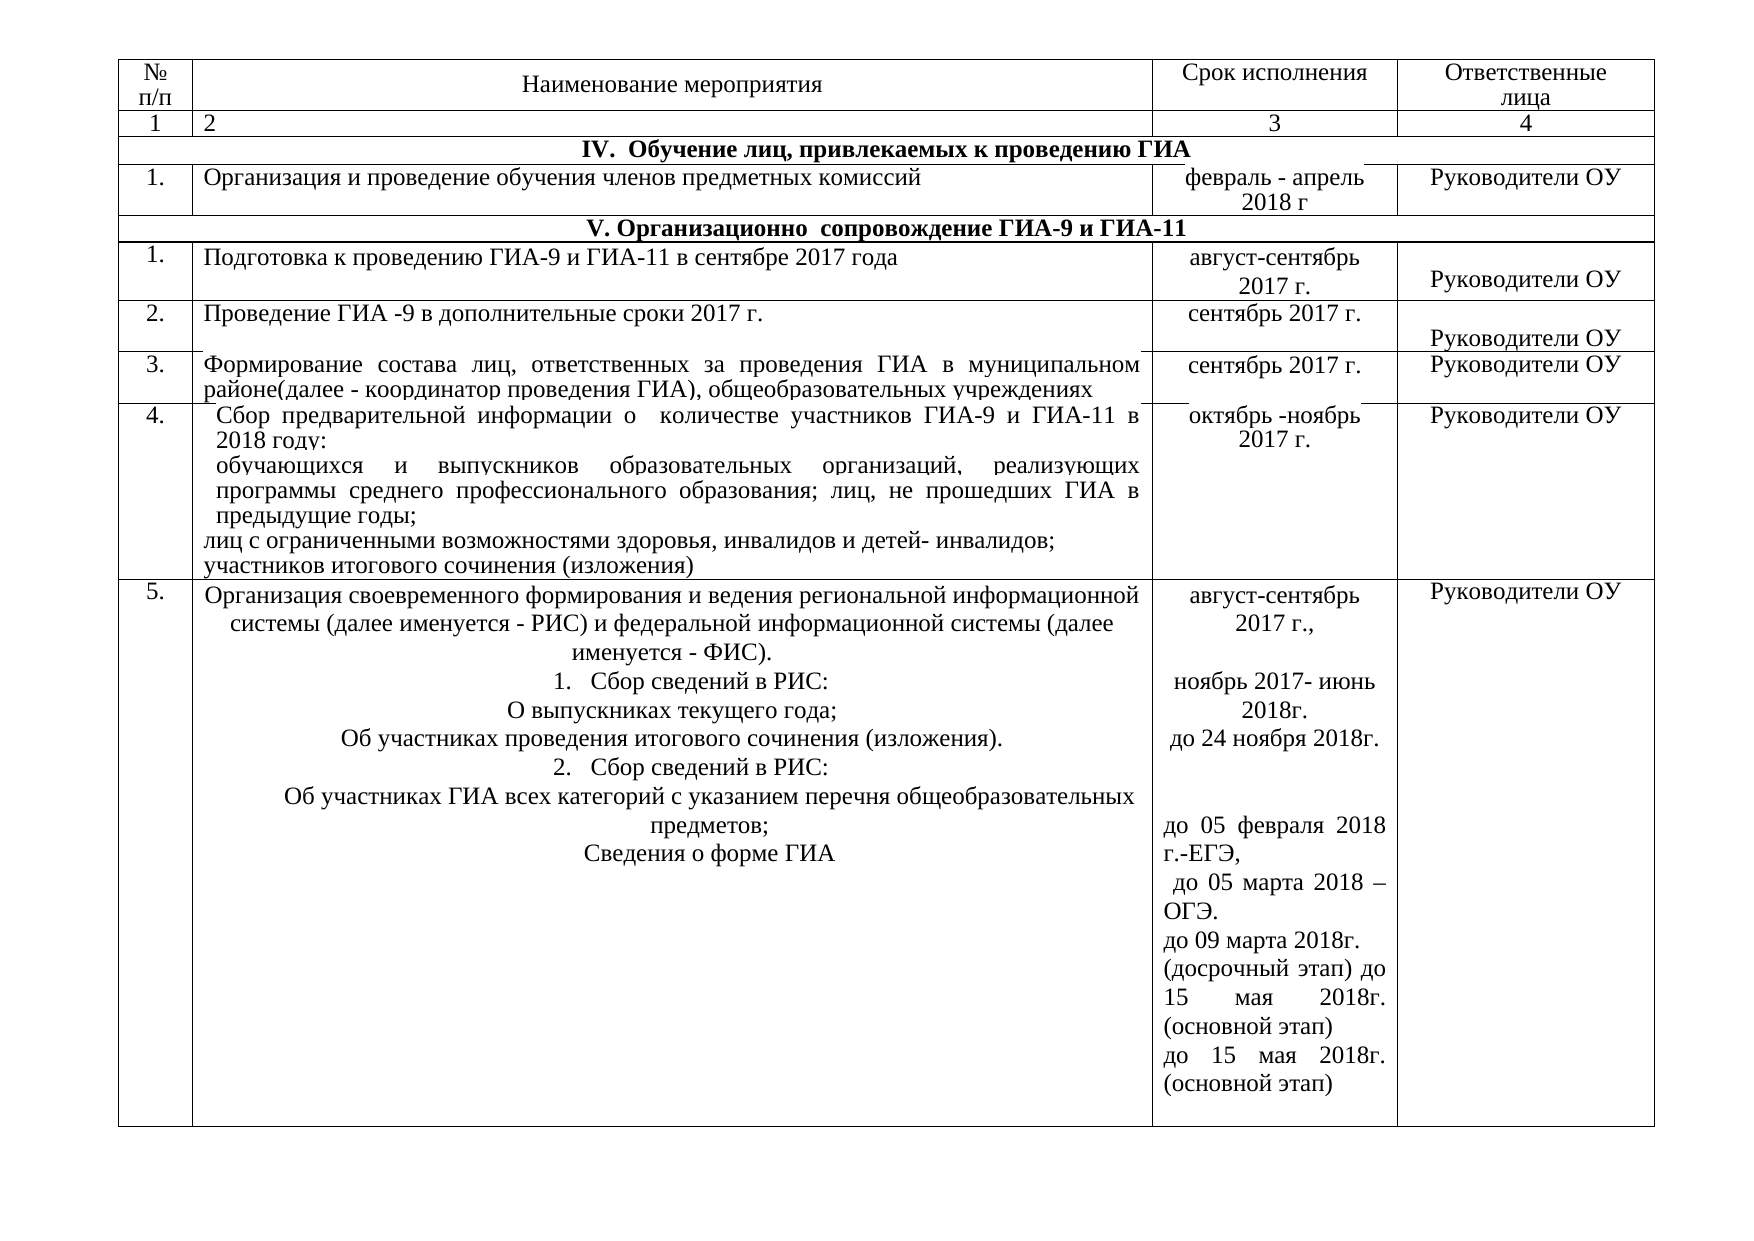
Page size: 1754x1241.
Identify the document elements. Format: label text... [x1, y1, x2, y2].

table_cell 1. [119, 165, 192, 215]
table_cell 1 [119, 111, 192, 136]
table_cell 2 [193, 111, 1152, 136]
table_cell 1. [119, 243, 192, 300]
table_header Срок исполнения [1153, 60, 1397, 110]
table_cell сентябрь 2017 г. [1153, 301, 1397, 351]
table_cell IV. Обучение лиц, привлекаемых к проведению ГИА [119, 137, 1654, 164]
table_cell 3. [119, 352, 192, 403]
table_header Наименование мероприятия [193, 60, 1152, 110]
table_cell Сбор предварительной информации о количестве участников ГИА-9 и ГИА-11 в 2018 году: обучающихся и выпускников образовательных организаций, реализующих программы среднего профессионального образования; лиц, не прошедших ГИА в предыдущие годы; лиц с ограниченными возможностями здоровья, инвалидов и детей- инвалидов; участников итогового сочинения (изложения) [327, 404, 1152, 579]
table_cell август-сентябрь 2017 г. [1311, 243, 1397, 300]
table_cell февраль - апрель 2018 г [1153, 165, 1241, 215]
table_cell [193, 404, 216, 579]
table_cell февраль - апрель 2018 г [1308, 165, 1397, 215]
table_cell август-сентябрь 2017 г. [1153, 243, 1238, 300]
table_header Ответственные лица [1398, 60, 1654, 110]
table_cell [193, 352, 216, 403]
table_cell V. Организационно сопровождение ГИА-9 и ГИА-11 [119, 216, 1654, 241]
table_cell 4. [119, 404, 192, 579]
table_cell август-сентябрь 2017 г., ноябрь 2017- июнь 2018г. до 24 ноября 2018г. до 05 февраля 2018 г.-ЕГЭ, до 05 марта 2018 –ОГЭ. до 09 марта 2018г. (досрочный этап) до 15 мая 2018г. (основной этап) до 15 мая 2018г. (основной этап) [1153, 580, 1397, 1126]
table_cell Руководители ОУ [1398, 352, 1654, 403]
table_cell октябрь -ноябрь 2017 г. [1153, 404, 1397, 579]
table_cell 3 [1153, 111, 1397, 136]
table_cell Подготовка к проведению ГИА-9 и ГИА-11 в сентябре 2017 года [193, 243, 1152, 300]
table_cell Организация своевременного формирования и ведения региональной информационной системы (далее именуется - РИС) и федеральной информационной системы (далее именуется - ФИС). Сбор сведений в РИС: О выпускниках текущего года; Об участниках проведения итогового сочинения (изложения). Сбор сведений в РИС: Об участниках ГИА всех категорий с указанием перечня общеобразовательных предметов; Сведения о форме ГИА [193, 580, 1152, 1126]
table_cell Организация и проведение обучения членов предметных комиссий [193, 165, 1152, 215]
table_cell Руководители ОУ [1398, 165, 1654, 215]
table_cell Руководители ОУ [1398, 243, 1654, 300]
table_cell Руководители ОУ [1398, 404, 1654, 579]
table_header № п/п [119, 60, 192, 110]
table_cell сентябрь 2017 г. [1153, 352, 1397, 403]
table_cell Проведение ГИА -9 в дополнительные сроки 2017 г. [193, 301, 1152, 351]
table_cell 5. [119, 580, 192, 1126]
table_cell Руководители ОУ [1398, 301, 1654, 351]
table_cell Руководители ОУ [1398, 580, 1654, 1126]
table_cell 2. [119, 301, 192, 351]
table_cell 4 [1398, 111, 1654, 136]
